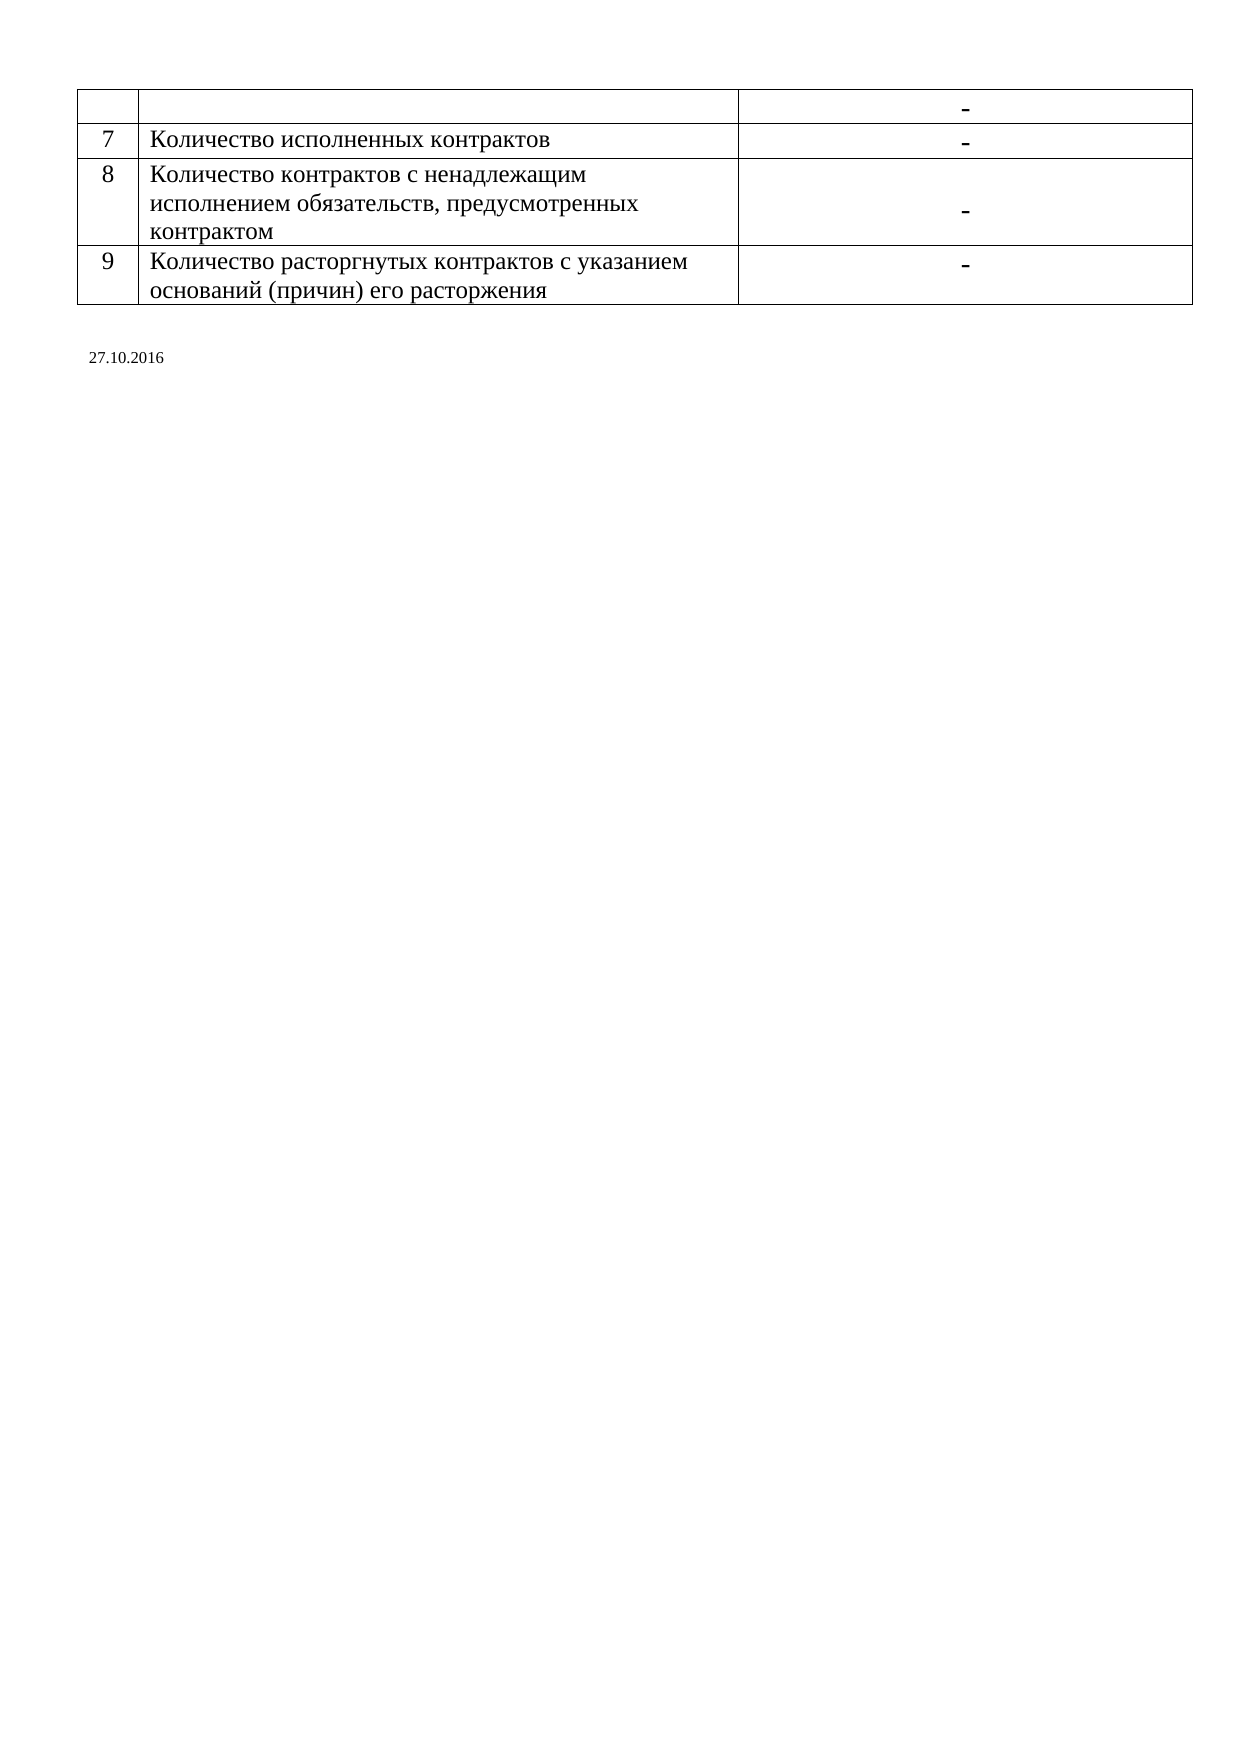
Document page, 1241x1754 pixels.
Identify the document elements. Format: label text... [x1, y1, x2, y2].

table_cell 7 [78, 124, 138, 158]
table_cell 8 [78, 159, 138, 245]
table_cell - [739, 159, 1192, 245]
table_cell Количество исполненных контрактов [139, 124, 738, 158]
table_cell - [739, 124, 1192, 158]
table_cell Количество контрактов с ненадлежащим исполнением обязательств, предусмотренных контрактом [139, 159, 738, 245]
table_cell - [739, 246, 1192, 304]
table_cell 9 [78, 246, 138, 304]
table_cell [139, 90, 738, 123]
table_cell 6 [78, 90, 138, 123]
table_cell Количество расторгнутых контрактов с указанием оснований (причин) его расторжения [139, 246, 738, 304]
table_cell - [739, 90, 1192, 123]
text 27.10.2016 [89, 347, 1181, 367]
